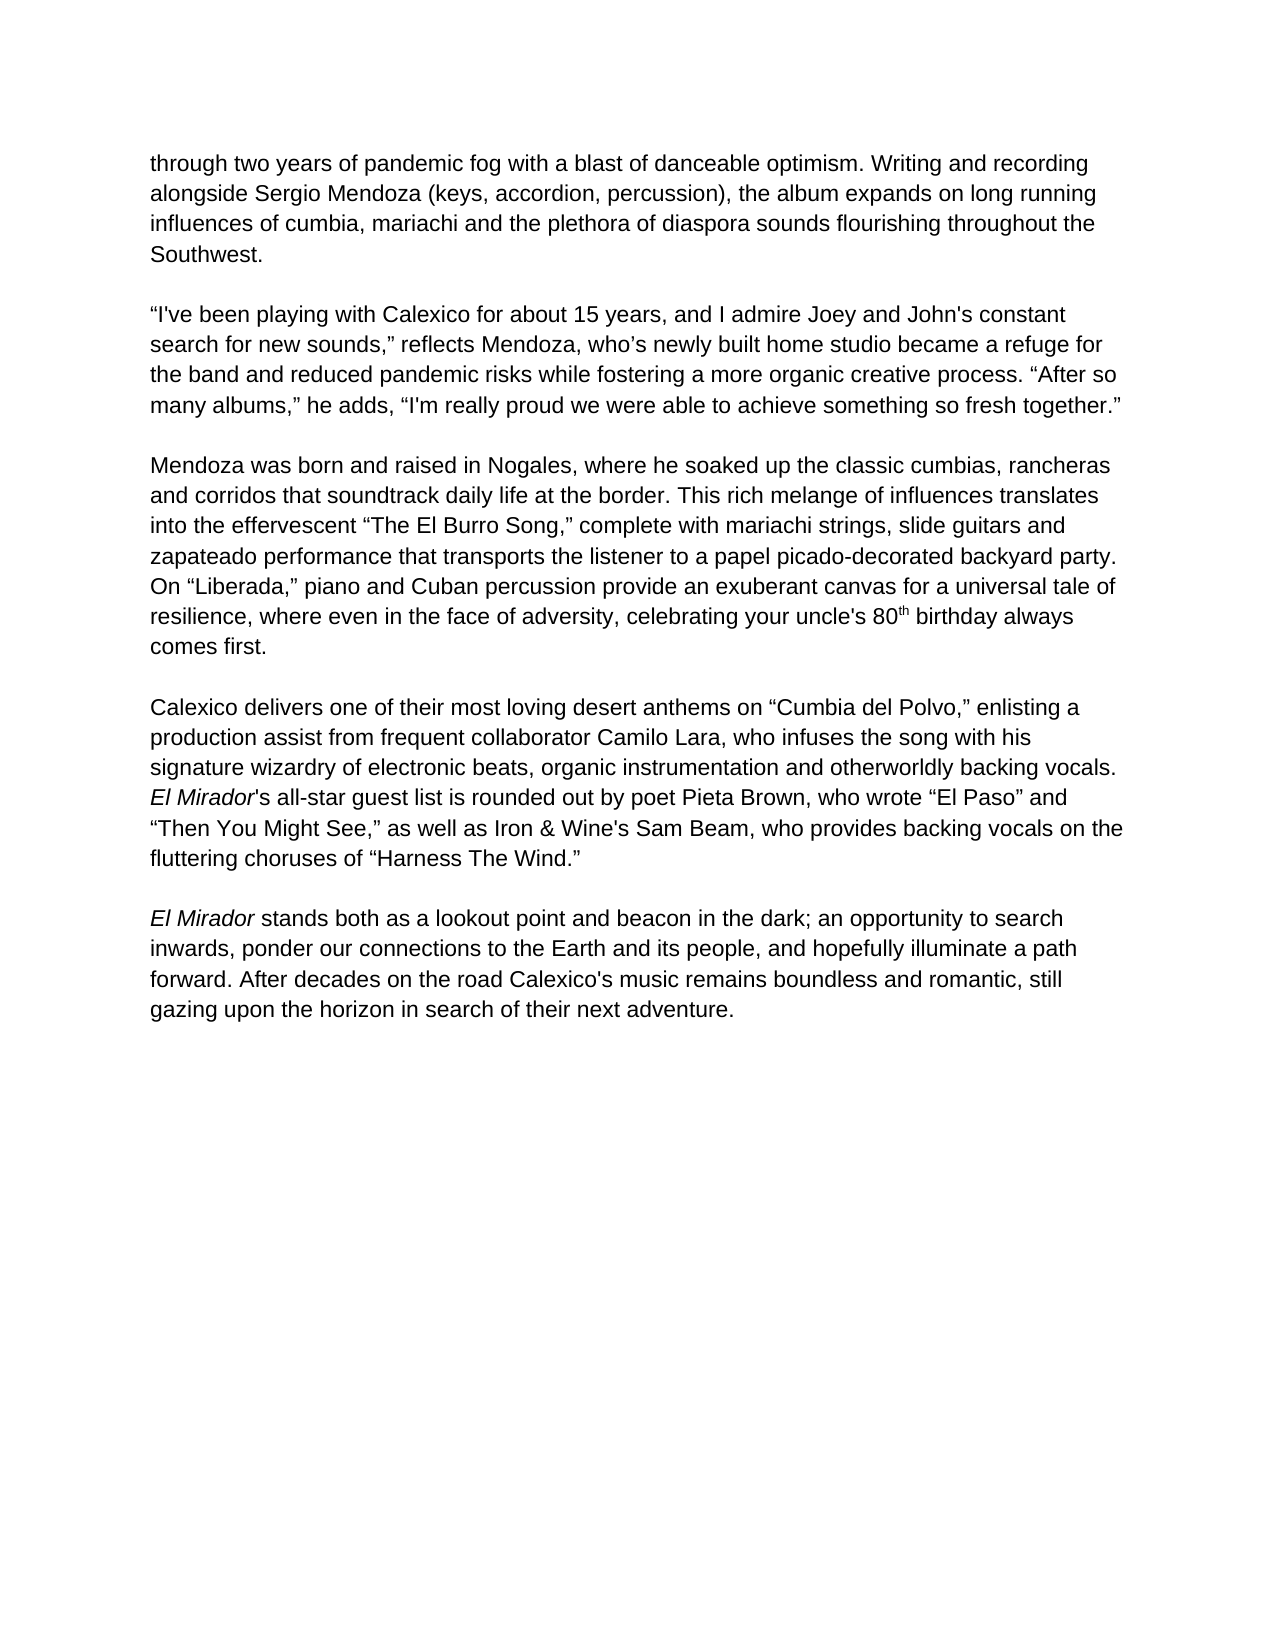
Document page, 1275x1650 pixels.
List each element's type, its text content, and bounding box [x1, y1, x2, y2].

text El Mirador stands both as a lookout point and beacon in the dark; an opportunity to search inwards, ponder our connections to the Earth and its people, and hopefully illuminate a path forward. After decades on the road Calexico's music remains boundless and romantic, still gazing upon the horizon in search of their next adventure. [150, 905, 1125, 1022]
text Calexico delivers one of their most loving desert anthems on “Cumbia del Polvo,” enlisting a production assist from frequent collaborator Camilo Lara, who infuses the song with his signature wizardry of electronic beats, organic instrumentation and otherworldly backing vocals. El Mirador's all-star guest list is rounded out by poet Pieta Brown, who wrote “El Paso” and “Then You Might See,” as well as Iron & Wine's Sam Beam, who provides backing vocals on the fluttering choruses of “Harness The Wind.” [150, 694, 1125, 871]
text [150, 150, 1125, 267]
text Mendoza was born and raised in Nogales, where he soaked up the classic cumbias, rancheras and corridos that soundtrack daily life at the border. This rich melange of influences translates into the effervescent “The El Burro Song,” complete with mariachi strings, slide guitars and zapateado performance that transports the listener to a papel picado-decorated backyard party. On “Liberada,” piano and Cuban percussion provide an exuberant canvas for a universal tale of resilience, where even in the face of adversity, celebrating your uncle's 80th birthday always comes first. [150, 452, 1125, 660]
text “I've been playing with Calexico for about 15 years, and I admire Joey and John's constant search for new sounds,” reflects Mendoza, who’s newly built home studio became a refuge for the band and reduced pandemic risks while fostering a more organic creative process. “After so many albums,” he adds, “I'm really proud we were able to achieve something so fresh together.” [150, 301, 1125, 418]
